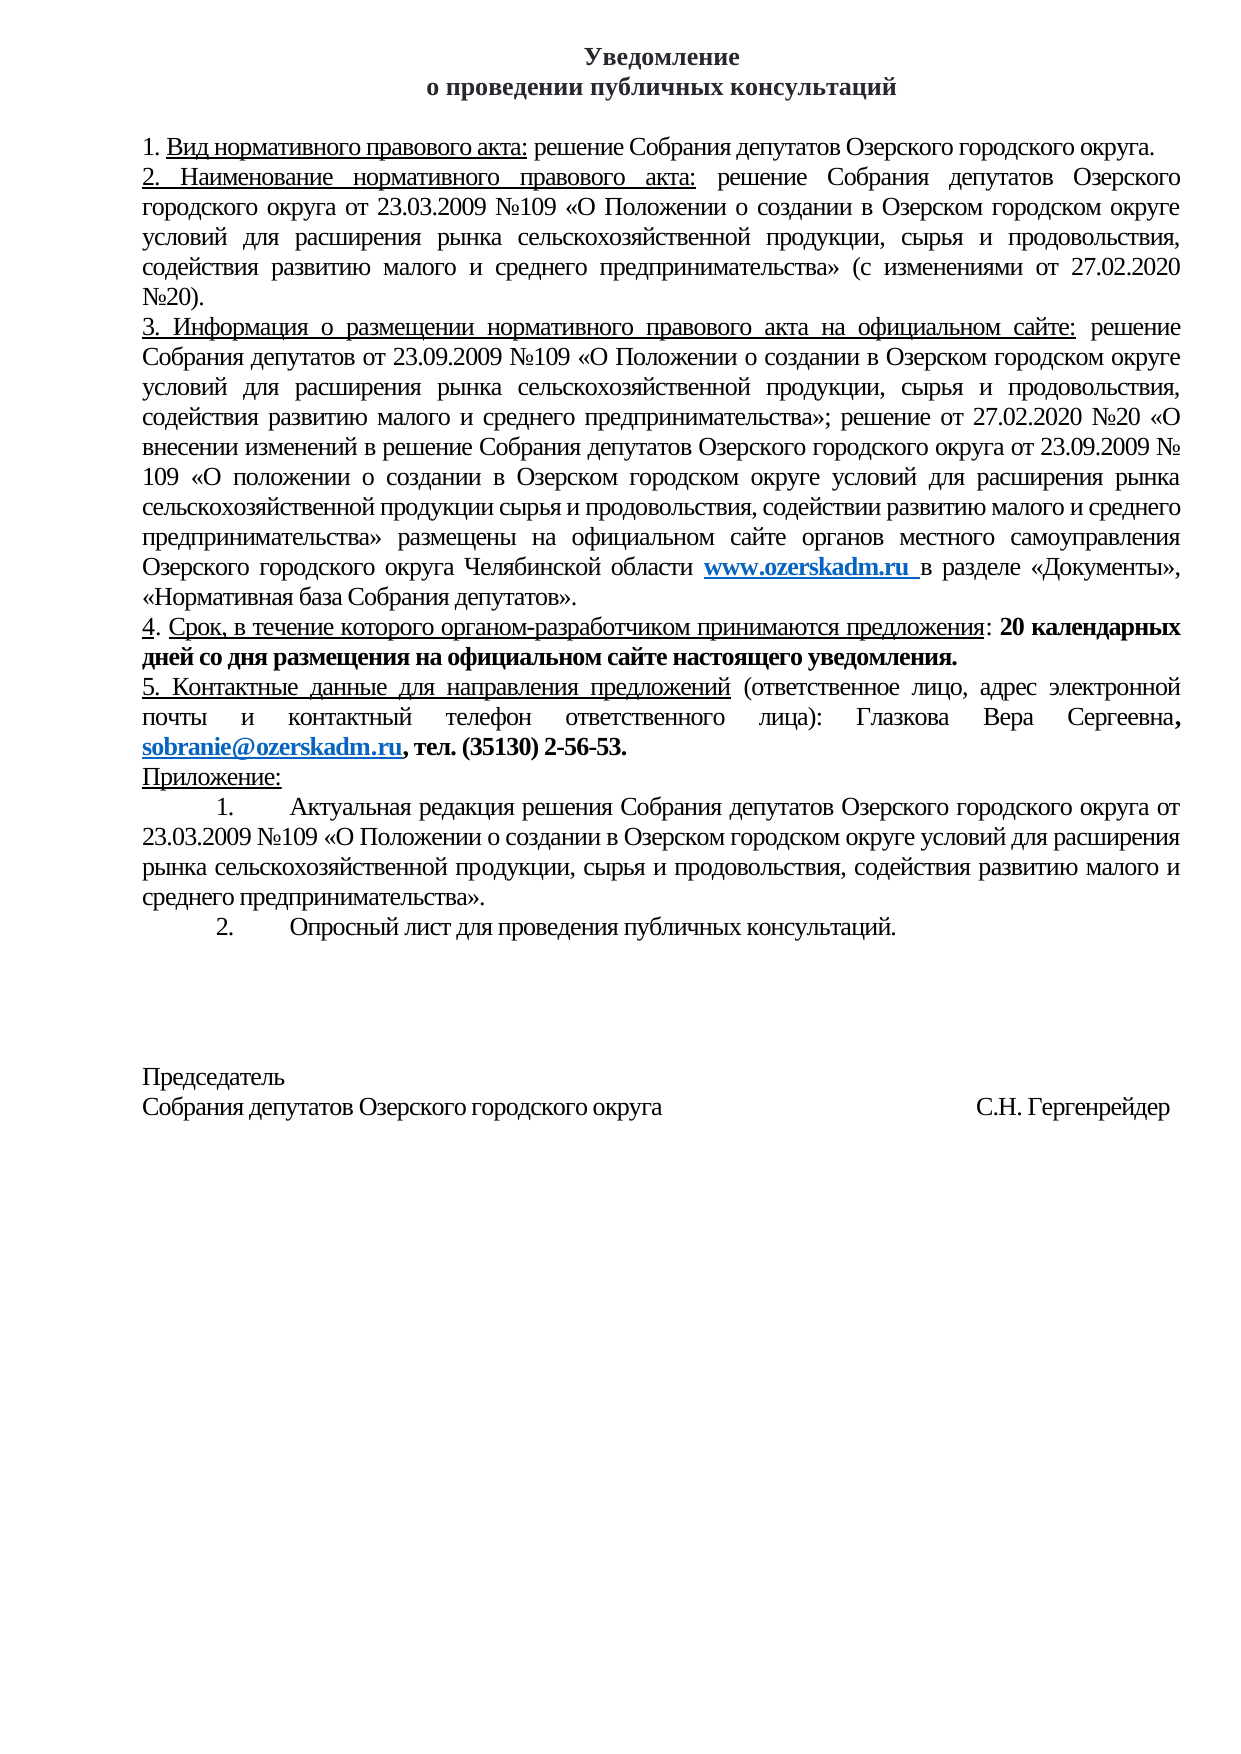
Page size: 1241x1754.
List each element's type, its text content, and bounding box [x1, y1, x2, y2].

text 5. Контактные данные для направления предложений (ответственное лицо, адрес электронной почты и контактный телефон ответственного лица): Глазкова Вера Сергеевна, sobranie@ozerskadm.ru, тел. (35130) 2-56-53. [142, 671, 1181, 761]
text 2. Наименование нормативного правового акта: решение Собрания депутатов Озерского городского округа от 23.03.2009 №109 «О Положении о создании в Озерском городском округе условий для расширения рынка сельскохозяйственной продукции, сырья и продовольствия, содействия развитию малого и среднего предпринимательства» (с изменениями от 27.02.2020 №20). [142, 161, 1181, 311]
text 1. Вид нормативного правового акта: решение Собрания депутатов Озерского городского округа. [142, 131, 1181, 161]
text Приложение: [142, 761, 1181, 791]
text Уведомление [142, 41, 1181, 71]
text 3. Информация о размещении нормативного правового акта на официальном сайте: решение Собрания депутатов от 23.09.2009 №109 «О Положении о создании в Озерском городском округе условий для расширения рынка сельскохозяйственной продукции, сырья и продовольствия, содействия развитию малого и среднего предпринимательства»; решение от 27.02.2020 №20 «О внесении изменений в решение Собрания депутатов Озерского городского округа от 23.09.2009 № 109 «О положении о создании в Озерском городском округе условий для расширения рынка сельскохозяйственной продукции сырья и продовольствия, содействии развитию малого и среднего предпринимательства» размещены на официальном сайте органов местного самоуправления Озерского городского округа Челябинской области www.ozerskadm.ru в разделе «Документы», «Нормативная база Собрания депутатов». [142, 311, 1181, 611]
list Опросный лист для проведения публичных консультаций. [216, 911, 1181, 941]
text Председатель [142, 1061, 1181, 1091]
text Собрания депутатов Озерского городского округа С.Н. Гергенрейдер [142, 1091, 1181, 1121]
text о проведении публичных консультаций [142, 71, 1181, 101]
list Актуальная редакция решения Собрания депутатов Озерского городского округа от 23.03.2009 №109 «О Положении о создании в Озерском городском округе условий для расширения рынка сельскохозяйственной продукции, сырья и продовольствия, содействия развитию малого и среднего предпринимательства». [142, 791, 1181, 911]
text 4. Срок, в течение которого органом-разработчиком принимаются предложения: 20 календарных дней со дня размещения на официальном сайте настоящего уведомления. [142, 611, 1181, 671]
